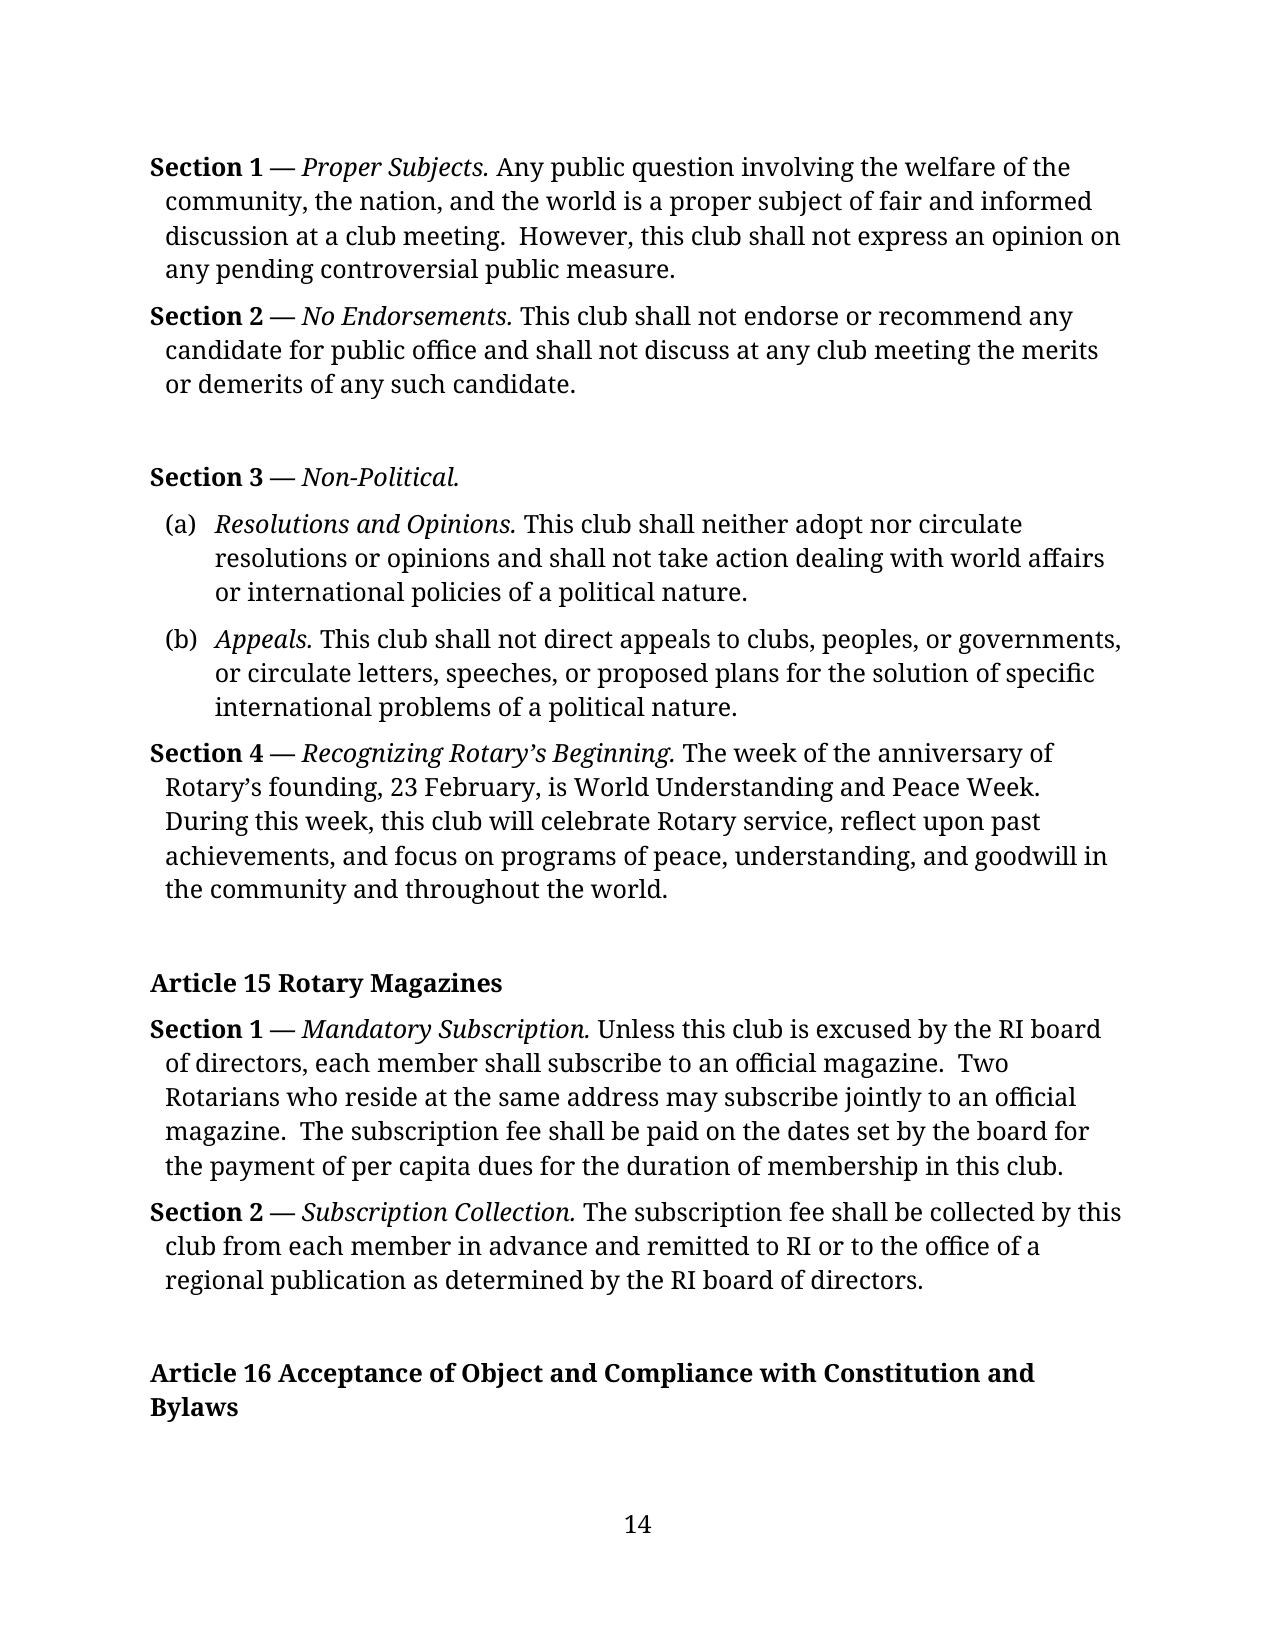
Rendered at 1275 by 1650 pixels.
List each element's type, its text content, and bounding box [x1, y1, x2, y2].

text Section 2 — Subscription Collection. The subscription fee shall be collected by this club from each member in advance and remitted to RI or to the office of a regional publication as determined by the RI board of directors. [150, 1195, 1125, 1297]
text Section 2 — No Endorsements. This club shall not endorse or recommend any candidate for public office and shall not discuss at any club meeting the merits or demerits of any such candidate. [150, 299, 1125, 401]
text (a) Resolutions and Opinions. This club shall neither adopt nor circulate resolutions or opinions and shall not take action dealing with world affairs or international policies of a political nature. [165, 507, 1125, 609]
text Section 1 — Mandatory Subscription. Unless this club is excused by the RI board of directors, each member shall subscribe to an official magazine. Two Rotarians who reside at the same address may subscribe jointly to an official magazine. The subscription fee shall be paid on the dates set by the board for the payment of per capita dues for the duration of membership in this club. [150, 1012, 1125, 1182]
text Section 3 — Non-Political. [150, 460, 1125, 494]
text (b) Appeals. This club shall not direct appeals to clubs, peoples, or governments, or circulate letters, speeches, or proposed plans for the solution of specific international problems of a political nature. [165, 621, 1125, 723]
text Article 15 Rotary Magazines [150, 965, 1125, 999]
text Section 4 — Recognizing Rotary’s Beginning. The week of the anniversary of Rotary’s founding, 23 February, is World Understanding and Peace Week. During this week, this club will celebrate Rotary service, reflect upon past achievements, and focus on programs of peace, understanding, and goodwill in the community and throughout the world. [150, 736, 1125, 906]
text Section 1 — Proper Subjects. Any public question involving the welfare of the community, the nation, and the world is a proper subject of fair and informed discussion at a club meeting. However, this club shall not express an opinion on any pending controversial public measure. [150, 150, 1125, 286]
text Article 16 Acceptance of Object and Compliance with Constitution and Bylaws [150, 1356, 1125, 1424]
